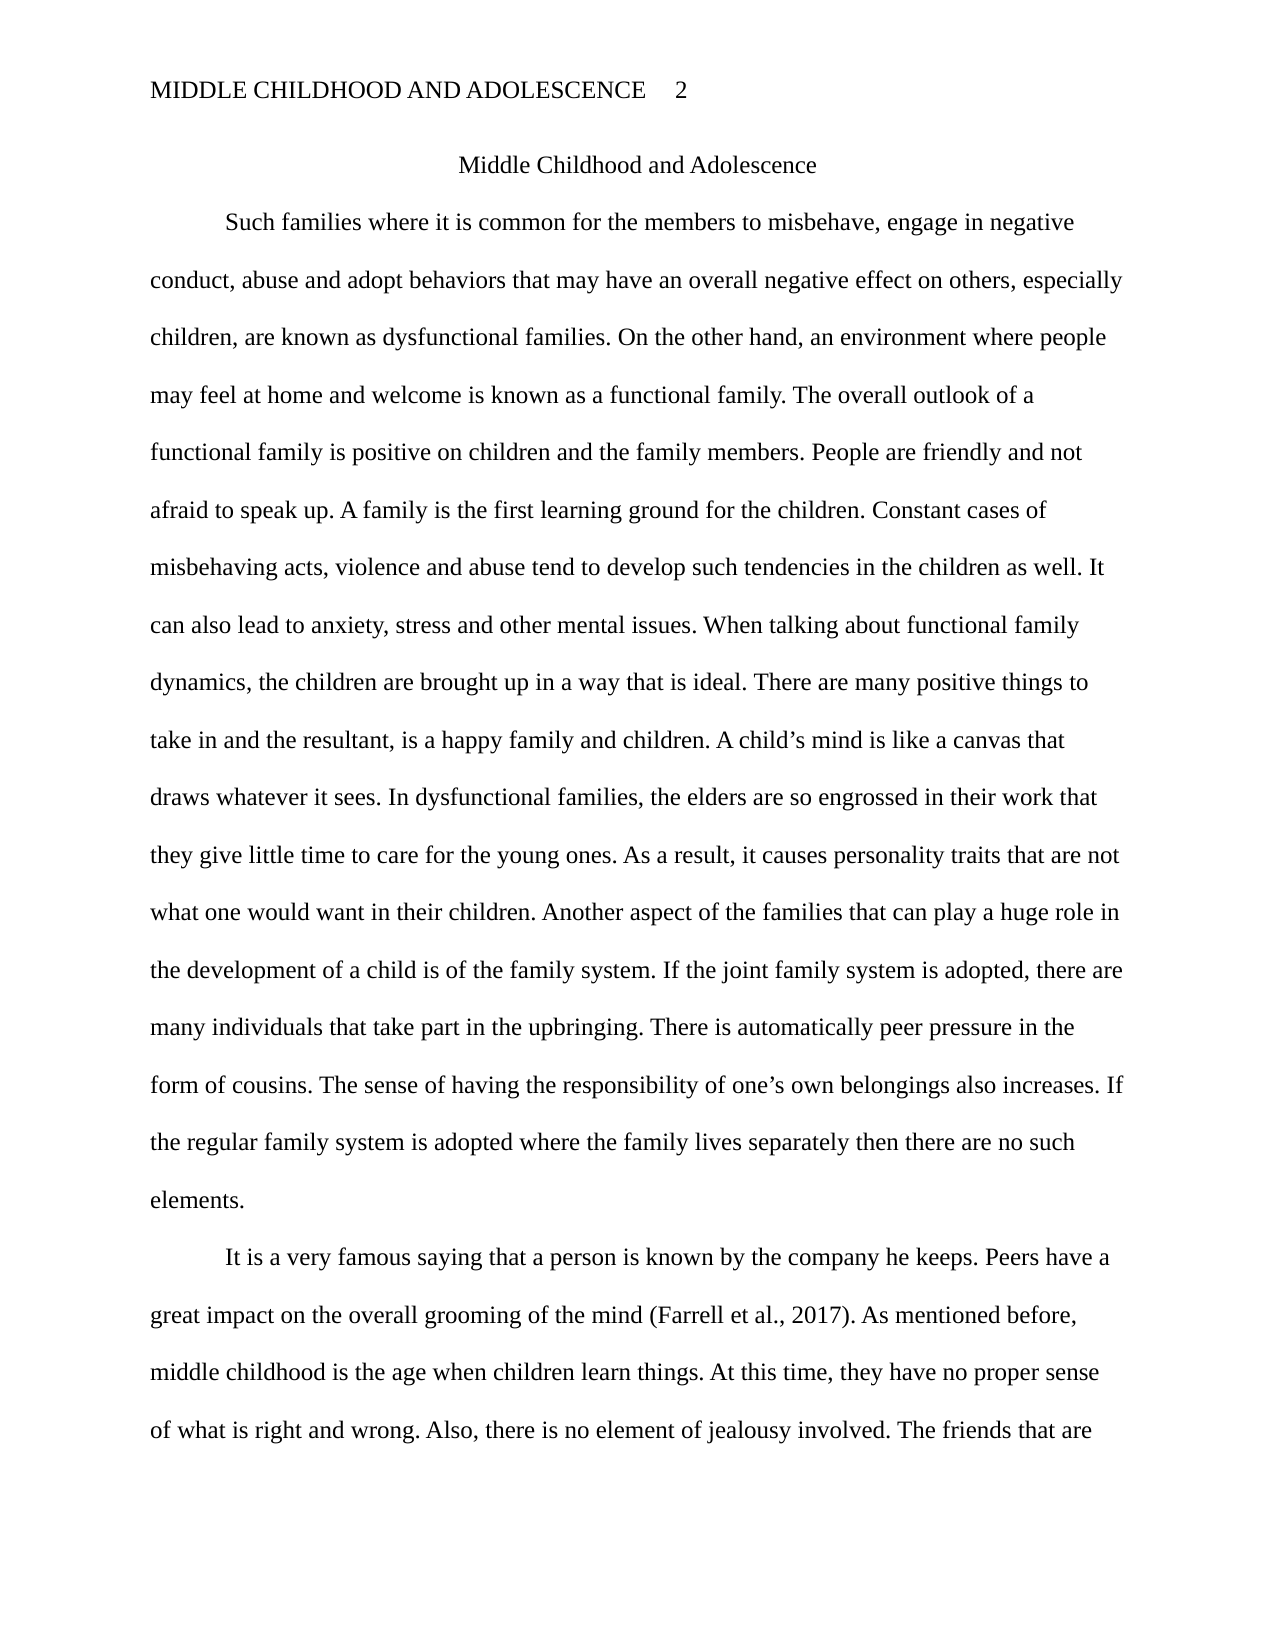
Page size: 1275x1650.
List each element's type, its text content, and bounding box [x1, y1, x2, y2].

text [150, 1242, 1125, 1444]
text Such families where it is common for the members to misbehave, engage in negative conduct, abuse and adopt behaviors that may have an overall negative effect on others, especially children, are known as dysfunctional families. On the other hand, an environment where people may feel at home and welcome is known as a functional family. The overall outlook of a functional family is positive on children and the family members. People are friendly and not afraid to speak up. A family is the first learning ground for the children. Constant cases of misbehaving acts, violence and abuse tend to develop such tendencies in the children as well. It can also lead to anxiety, stress and other mental issues. When talking about functional family dynamics, the children are brought up in a way that is ideal. There are many positive things to take in and the resultant, is a happy family and children. A child’s mind is like a canvas that draws whatever it sees. In dysfunctional families, the elders are so engrossed in their work that they give little time to care for the young ones. As a result, it causes personality traits that are not what one would want in their children. Another aspect of the families that can play a huge role in the development of a child is of the family system. If the joint family system is adopted, there are many individuals that take part in the upbringing. There is automatically peer pressure in the form of cousins. The sense of having the responsibility of one’s own belongings also increases. If the regular family system is adopted where the family lives separately then there are no such elements. [150, 207, 1125, 1214]
